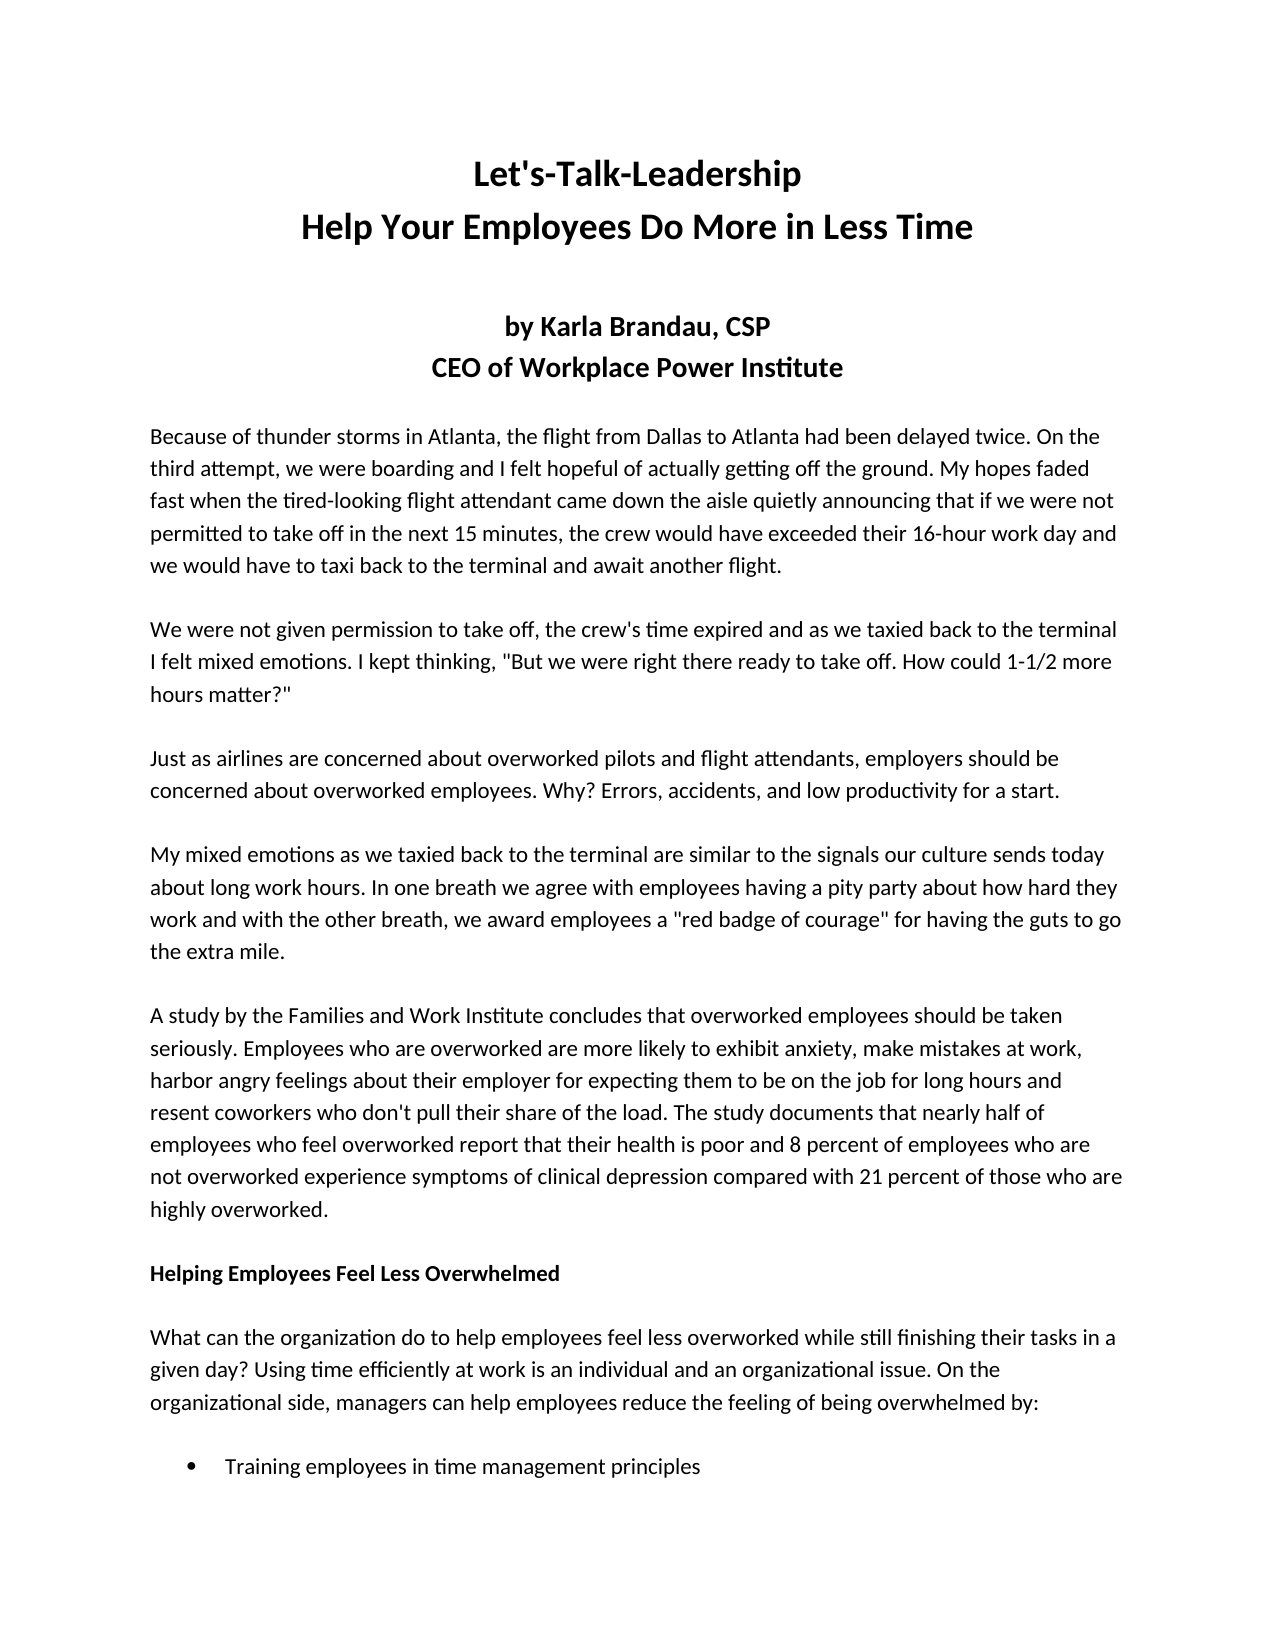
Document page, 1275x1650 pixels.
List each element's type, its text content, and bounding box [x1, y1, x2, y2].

text Let's-Talk-Leadership [150, 150, 1125, 196]
list Training employees in time management principles [187, 1452, 1125, 1480]
text A study by the Families and Work Institute concludes that overworked employees should be taken seriously. Employees who are overworked are more likely to exhibit anxiety, make mistakes at work, harbor angry feelings about their employer for expecting them to be on the job for long hours and resent coworkers who don't pull their share of the load. The study documents that nearly half of employees who feel overworked report that their health is poor and 8 percent of employees who are not overworked experience symptoms of clinical depression compared with 21 percent of those who are highly overworked. [150, 1002, 1125, 1223]
text What can the organization do to help employees feel less overworked while still finishing their tasks in a given day? Using time efficiently at work is an individual and an organizational issue. On the organizational side, managers can help employees reduce the feeling of being overwhelmed by: [150, 1323, 1125, 1416]
text My mixed emotions as we taxied back to the terminal are similar to the signals our culture sends today about long work hours. In one breath we agree with employees having a pity party about how hard they work and with the other breath, we award employees a "red badge of courage" for having the guts to go the extra mile. [150, 841, 1125, 965]
text We were not given permission to take off, the crew's time expired and as we taxied back to the terminal I felt mixed emotions. I kept thinking, "But we were right there ready to take off. How could 1-1/2 more hours matter?" [150, 615, 1125, 708]
text Helping Employees Feel Less Overwhelmed [150, 1259, 1125, 1287]
text Because of thunder storms in Atlanta, the flight from Dallas to Atlanta had been delayed twice. On the third attempt, we were boarding and I felt hopeful of actually getting off the ground. My hopes faded fast when the tired-looking flight attendant came down the aisle quietly announcing that if we were not permitted to take off in the next 15 minutes, the crew would have exceeded their 16-hour work day and we would have to taxi back to the terminal and await another flight. [150, 422, 1125, 579]
text by Karla Brandau, CSP [150, 308, 1125, 344]
text Just as airlines are concerned about overworked pilots and flight attendants, employers should be concerned about overworked employees. Why? Errors, accidents, and low productivity for a start. [150, 744, 1125, 804]
text Help Your Employees Do More in Less Time [150, 203, 1125, 248]
text CEO of Workplace Power Institute [150, 349, 1125, 385]
